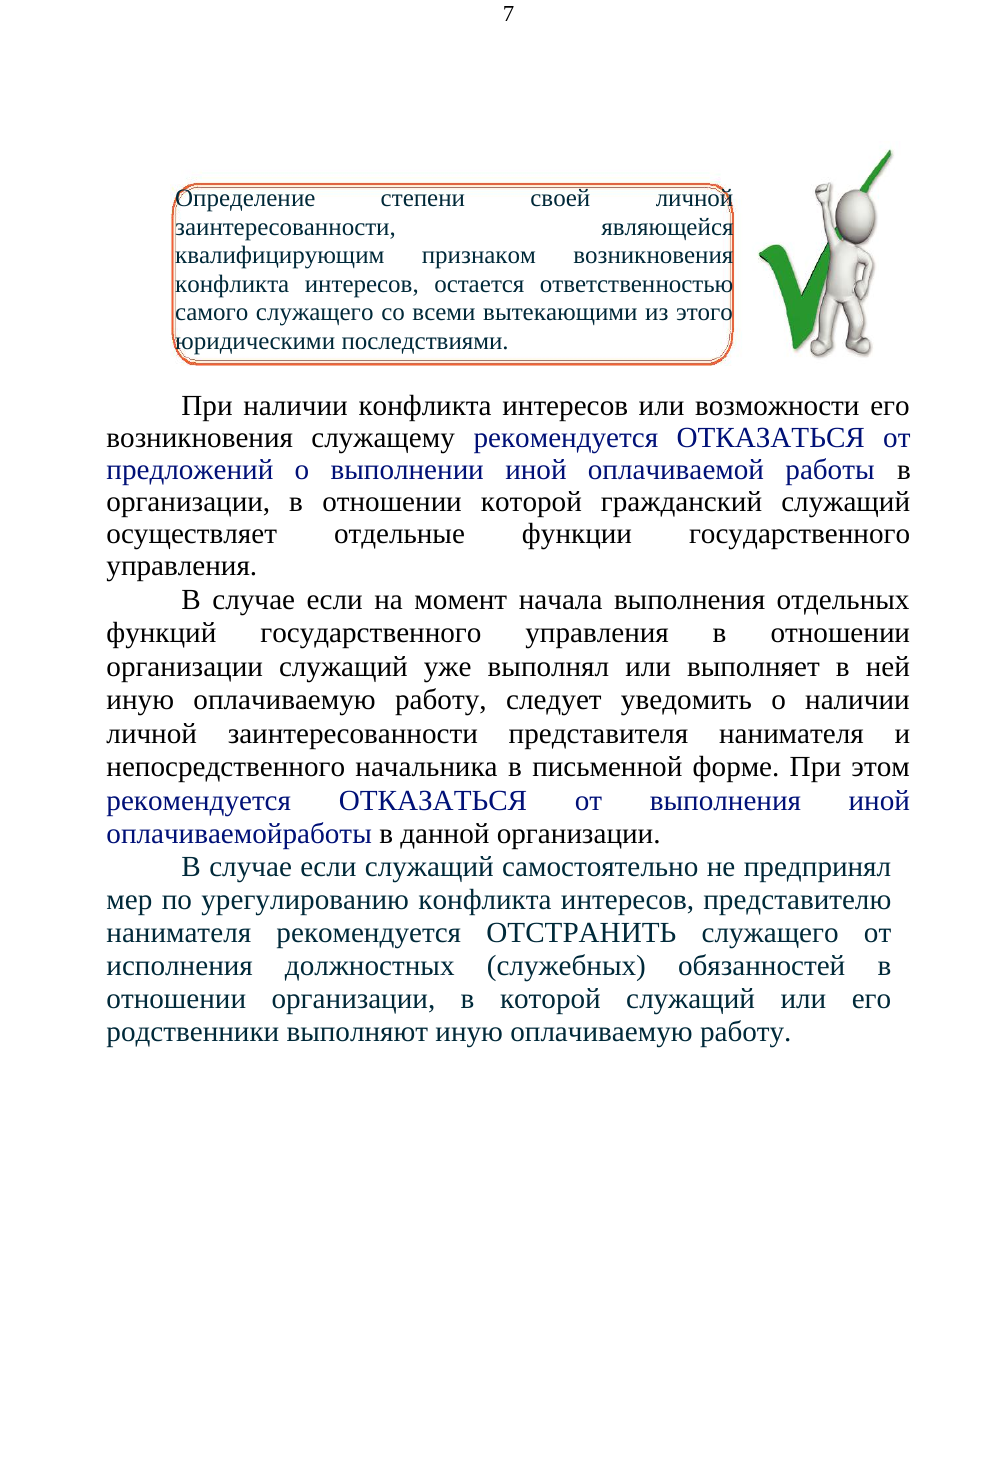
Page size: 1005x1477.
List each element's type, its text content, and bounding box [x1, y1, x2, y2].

text Определение степени своей личной заинтересованности, являющейся квалифицирующим признаком возникновения конфликта интересов, остается ответственностью самого служащего со всеми вытекающими из этого юридическими последствиями. [175, 183, 733, 354]
text В случае если на момент начала выполнения отдельных функций государственного управления в отношении организации служащий уже выполнял или выполняет в ней иную оплачиваемую работу, следует уведомить о наличии личной заинтересованности представителя нанимателя и непосредственного начальника в письменной форме. При этом рекомендуется ОТКАЗАТЬСЯ от выполнения иной оплачиваемойработы в данной организации. [106, 582, 911, 850]
picture [170, 141, 910, 366]
text В случае если служащий самостоятельно не предпринял мер по урегулированию конфликта интересов, представителю нанимателя рекомендуется ОТСТРАНИТЬ служащего от исполнения должностных (служебных) обязанностей в отношении организации, в которой служащий или его родственники выполняют иную оплачиваемую работу. [106, 850, 892, 1047]
picture [620, 969, 627, 975]
text При наличии конфликта интересов или возможности его возникновения служащему рекомендуется ОТКАЗАТЬСЯ от предложений о выполнении иной оплачиваемой работы в организации, в отношении которой гражданский служащий осуществляет отдельные функции государственного управления. [106, 390, 911, 582]
